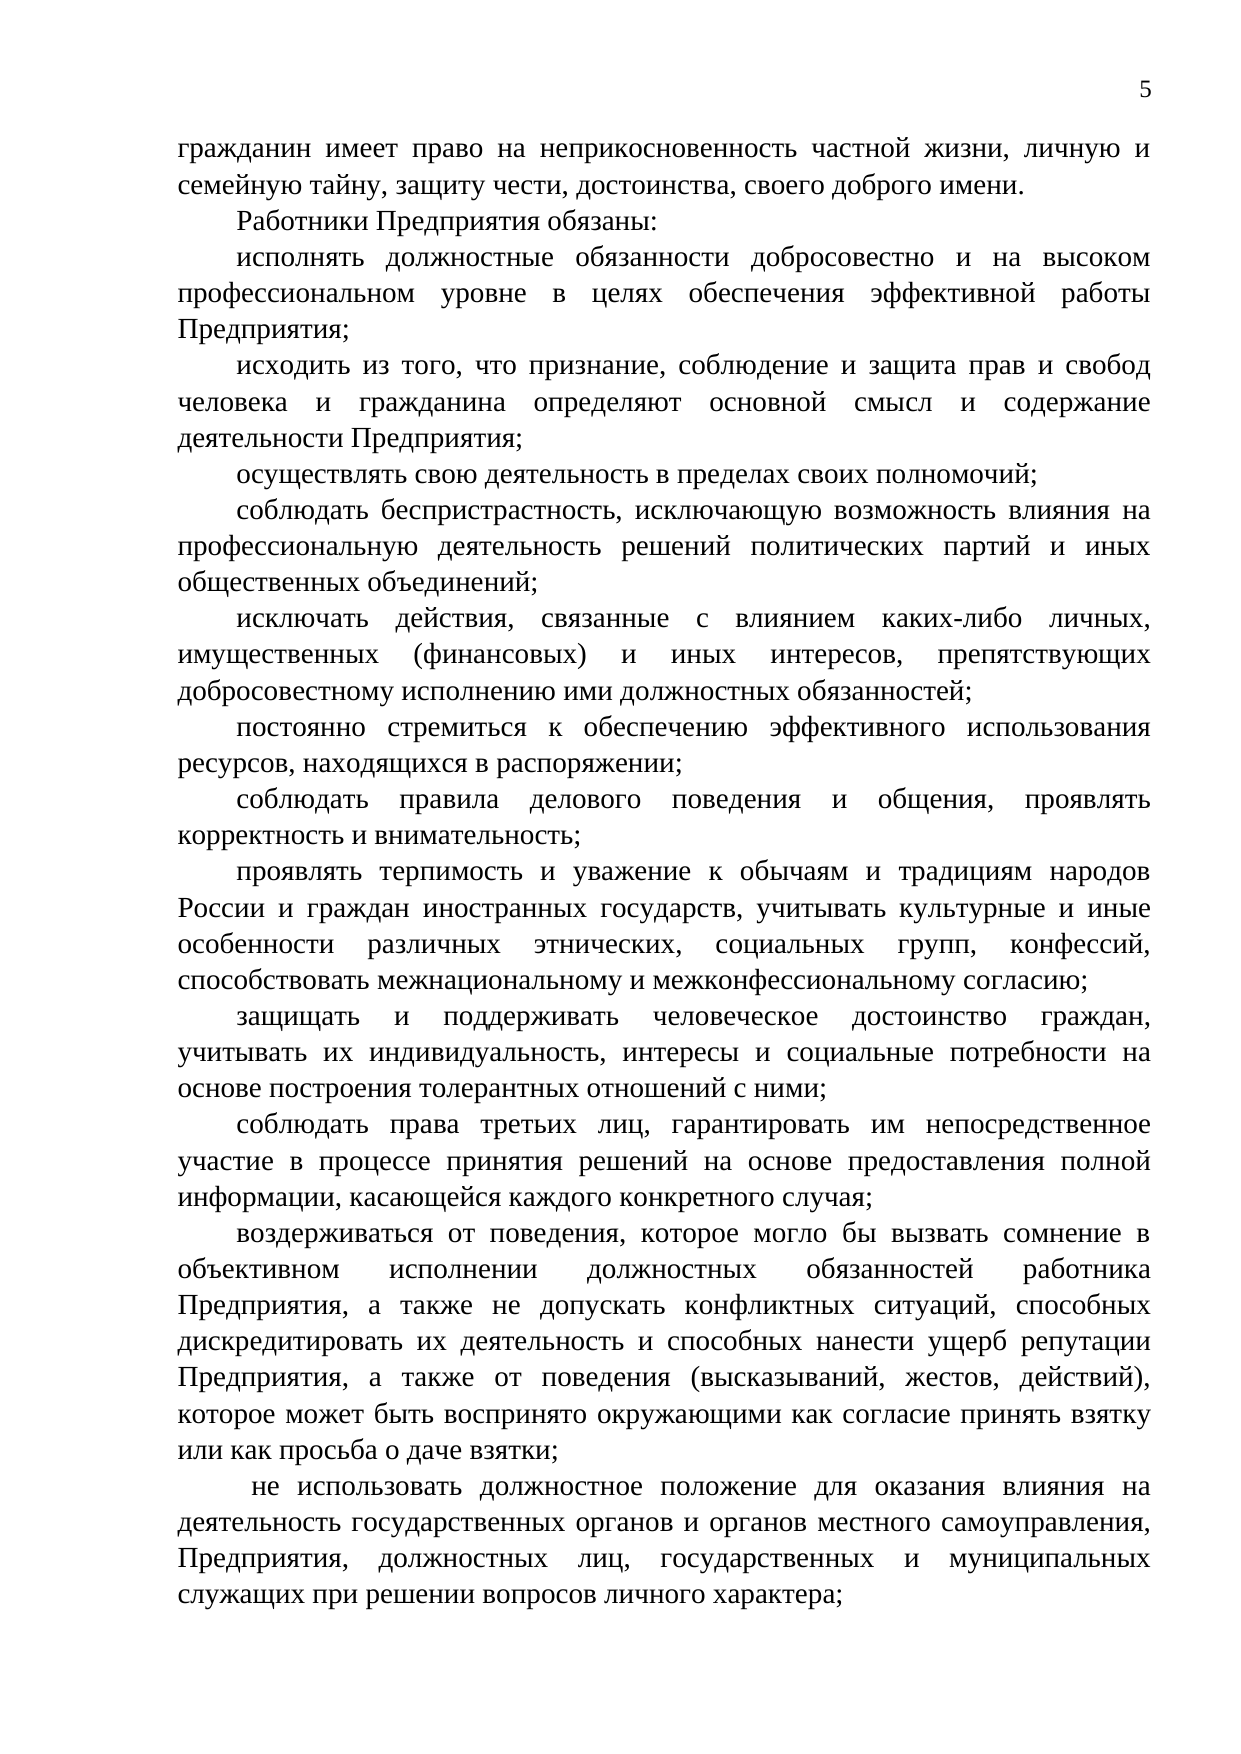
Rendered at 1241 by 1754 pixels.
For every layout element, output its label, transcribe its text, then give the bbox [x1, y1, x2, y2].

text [177, 131, 1152, 200]
text Работники Предприятия обязаны: [177, 203, 1152, 236]
text соблюдать права третьих лиц, гарантировать им непосредственное участие в процессе принятия решений на основе предоставления полной информации, касающейся каждого конкретного случая; [177, 1107, 1152, 1212]
text осуществлять свою деятельность в пределах своих полномочий; [177, 456, 1152, 489]
text соблюдать правила делового поведения и общения, проявлять корректность и внимательность; [177, 781, 1152, 851]
text исполнять должностные обязанности добросовестно и на высоком профессиональном уровне в целях обеспечения эффективной работы Предприятия; [177, 239, 1152, 345]
text соблюдать беспристрастность, исключающую возможность влияния на профессиональную деятельность решений политических партий и иных общественных объединений; [177, 492, 1152, 598]
text воздерживаться от поведения, которое могло бы вызвать сомнение в объективном исполнении должностных обязанностей работника Предприятия, а также не допускать конфликтных ситуаций, способных дискредитировать их деятельность и способных нанести ущерб репутации Предприятия, а также от поведения (высказываний, жестов, действий), которое может быть воспринято окружающими как согласие принять взятку или как просьба о даче взятки; [177, 1215, 1152, 1465]
text не использовать должностное положение для оказания влияния на деятельность государственных органов и органов местного самоуправления, Предприятия, должностных лиц, государственных и муниципальных служащих при решении вопросов личного характера; [177, 1468, 1152, 1610]
text проявлять терпимость и уважение к обычаям и традициям народов России и граждан иностранных государств, учитывать культурные и иные особенности различных этнических, социальных групп, конфессий, способствовать межнациональному и межконфессиональному согласию; [177, 853, 1152, 996]
text исключать действия, связанные с влиянием каких-либо личных, имущественных (финансовых) и иных интересов, препятствующих добросовестному исполнению ими должностных обязанностей; [177, 601, 1152, 706]
text исходить из того, что признание, соблюдение и защита прав и свобод человека и гражданина определяют основной смысл и содержание деятельности Предприятия; [177, 347, 1152, 453]
text защищать и поддерживать человеческое достоинство граждан, учитывать их индивидуальность, интересы и социальные потребности на основе построения толерантных отношений с ними; [177, 998, 1152, 1104]
text постоянно стремиться к обеспечению эффективного использования ресурсов, находящихся в распоряжении; [177, 709, 1152, 779]
